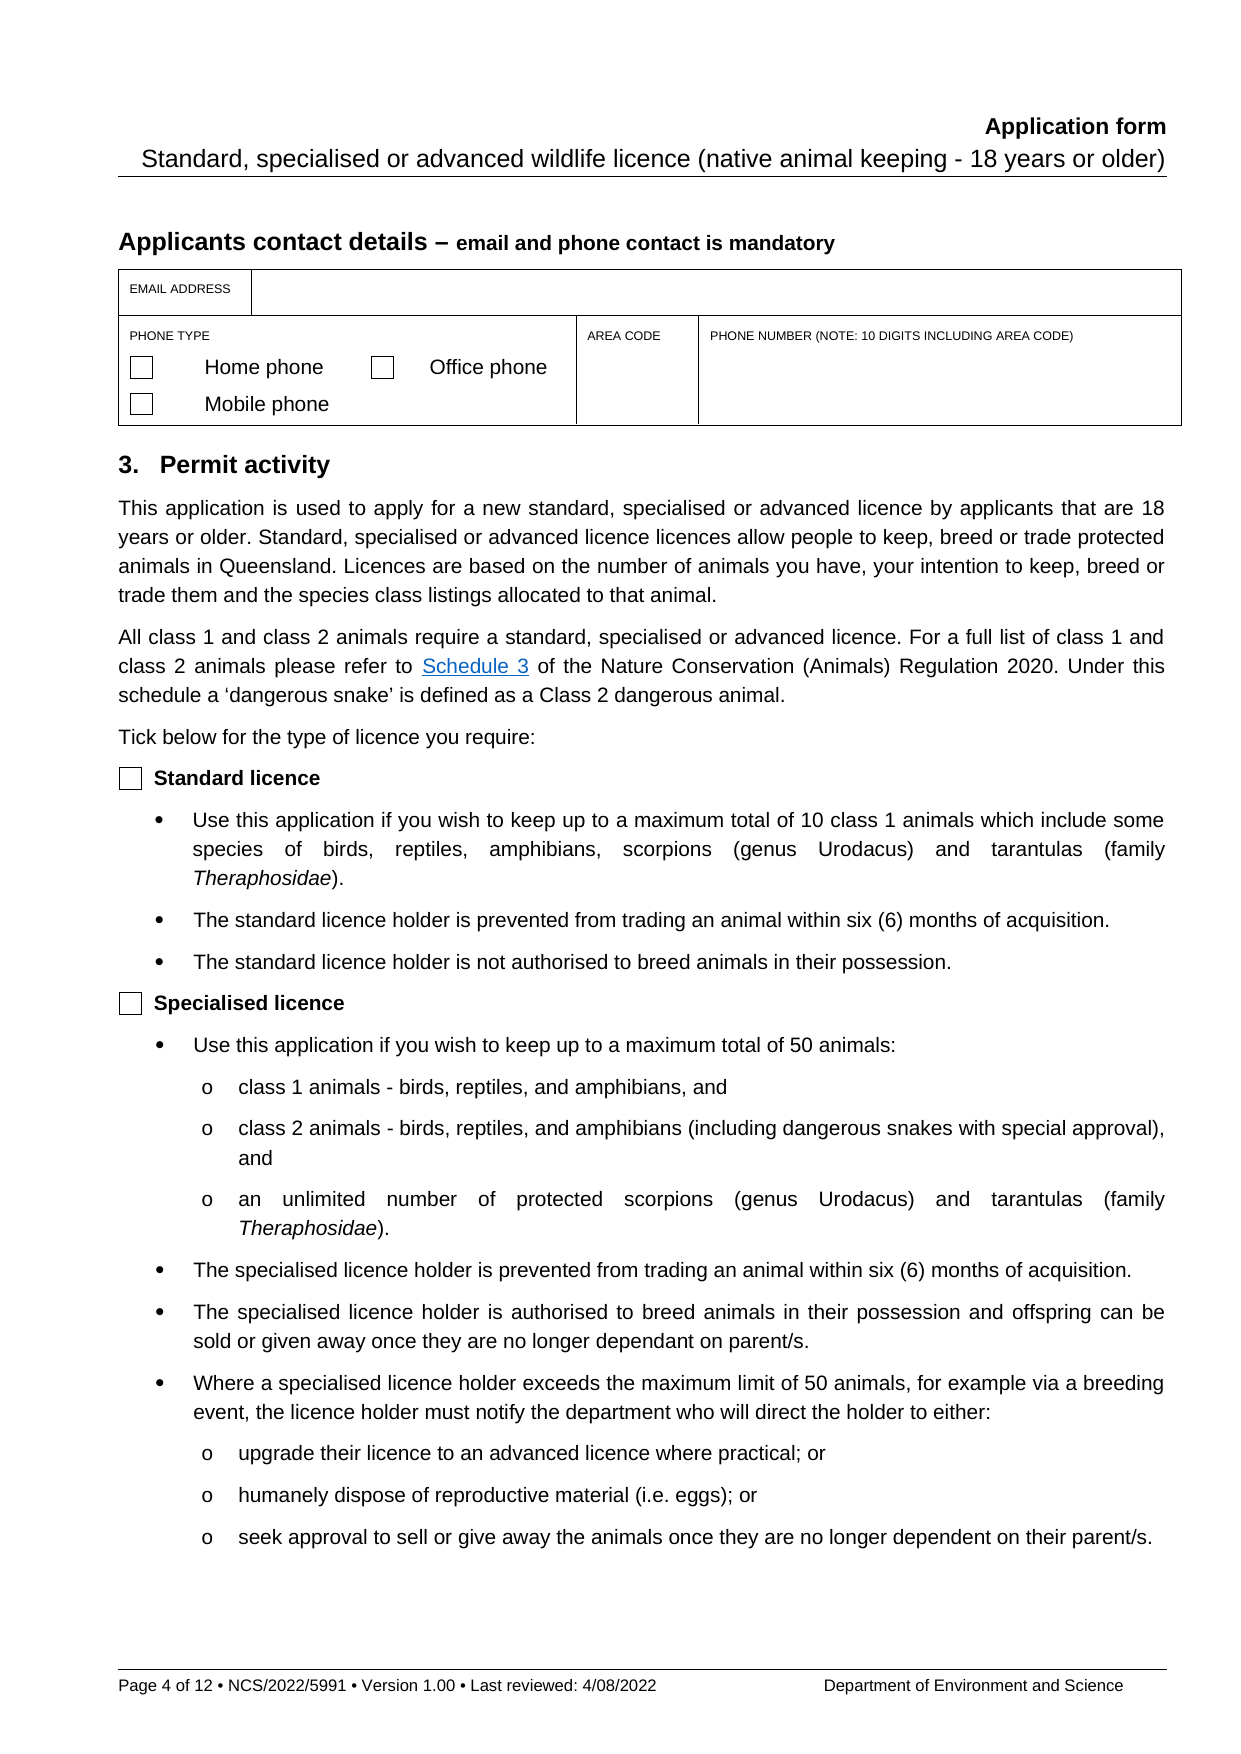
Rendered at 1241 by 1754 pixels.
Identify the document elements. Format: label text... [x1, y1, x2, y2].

list Use this application if you wish to keep up to a maximum total of 50 animals: [156, 1029, 1167, 1058]
list The standard licence holder is not authorised to breed animals in their possession. [156, 946, 1167, 975]
table_header [252, 270, 1181, 315]
text Tick below for the type of licence you require: [118, 721, 1167, 750]
list humanely dispose of reproductive material (i.e. eggs); or [201, 1479, 1167, 1508]
list class 1 animals - birds, reptiles, and amphibians, and [201, 1071, 1167, 1100]
text Specialised licence [118, 987, 1167, 1017]
list Permit activity [118, 450, 1167, 479]
text All class 1 and class 2 animals require a standard, specialised or advanced licence. For a full list of class 1 and class 2 animals please refer to Schedule 3 of the Nature Conservation (Animals) Regulation 2020. Under this schedule a ‘dangerous snake’ is defined as a Class 2 dangerous animal. [118, 621, 1167, 708]
list The specialised licence holder is prevented from trading an animal within six (6) months of acquisition. [156, 1254, 1167, 1283]
list The standard licence holder is prevented from trading an animal within six (6) months of acquisition. [156, 904, 1167, 933]
table_cell Phone type Home phone Office phone Mobile phone [119, 316, 576, 424]
table_cell Area code [577, 316, 698, 424]
table_header EMAIL address [119, 270, 251, 315]
list upgrade their licence to an advanced licence where practical; or [201, 1437, 1167, 1467]
list The specialised licence holder is authorised to breed animals in their possession and offspring can be sold or given away once they are no longer dependant on parent/s. [156, 1296, 1167, 1354]
list seek approval to sell or give away the animals once they are no longer dependent on their parent/s. [201, 1521, 1167, 1550]
text Applicants contact details – email and phone contact is mandatory [118, 227, 1167, 256]
list Where a specialised licence holder exceeds the maximum limit of 50 animals, for example via a breeding event, the licence holder must notify the department who will direct the holder to either: [156, 1367, 1167, 1425]
list an unlimited number of protected scorpions (genus Urodacus) and tarantulas (family Theraphosidae). [201, 1183, 1167, 1242]
text This application is used to apply for a new standard, specialised or advanced licence by applicants that are 18 years or older. Standard, specialised or advanced licence licences allow people to keep, breed or trade protected animals in Queensland. Licences are based on the number of animals you have, your intention to keep, breed or trade them and the species class listings allocated to that animal. [118, 492, 1167, 608]
list class 2 animals - birds, reptiles, and amphibians (including dangerous snakes with special approval), and [201, 1112, 1167, 1171]
table_cell Phone number (NOTE: 10 digits including area code) [699, 316, 1181, 424]
text Standard licence [118, 762, 1167, 792]
list Use this application if you wish to keep up to a maximum total of 10 class 1 animals which include some species of birds, reptiles, amphibians, scorpions (genus Urodacus) and tarantulas (family Theraphosidae). [155, 804, 1167, 892]
